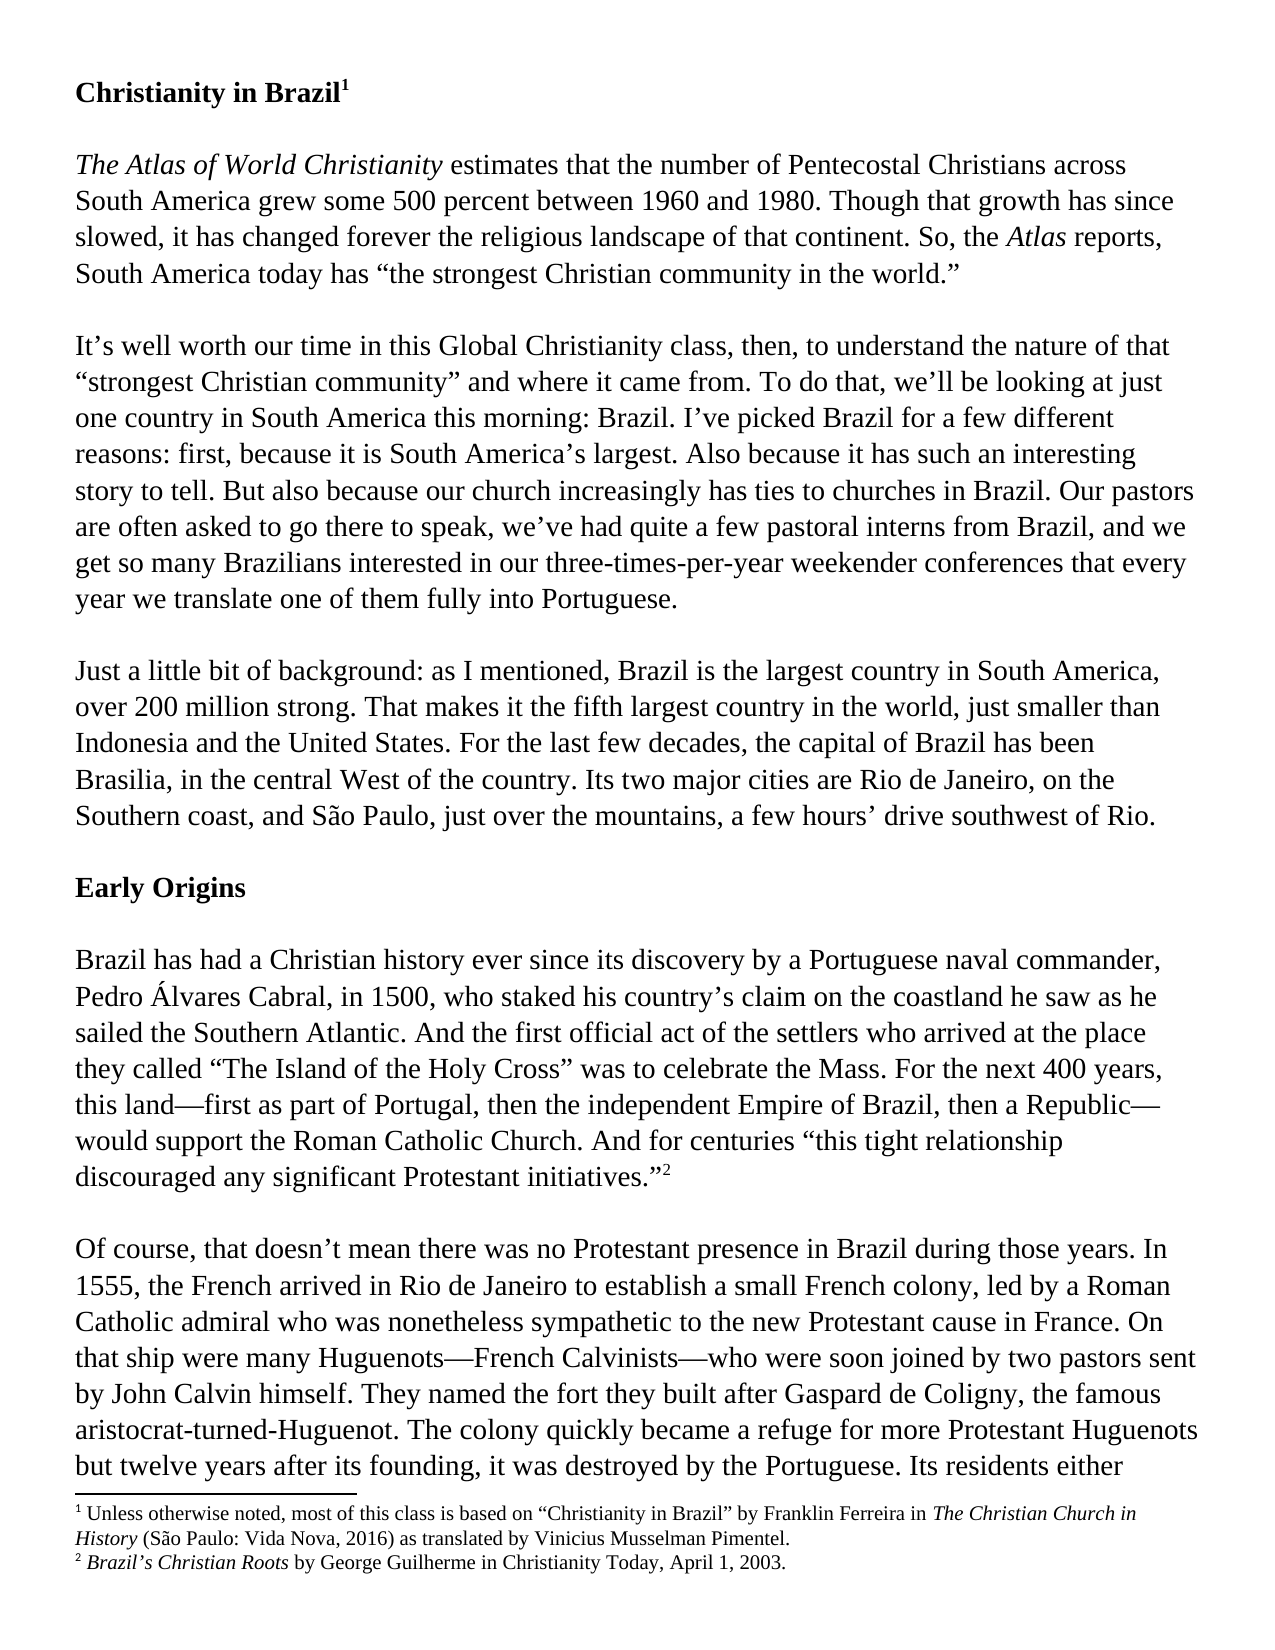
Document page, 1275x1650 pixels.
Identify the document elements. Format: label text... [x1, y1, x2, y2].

text It’s well worth our time in this Global Christianity class, then, to understand the nature of that “strongest Christian community” and where it came from. To do that, we’ll be looking at just one country in South America this morning: Brazil. I’ve picked Brazil for a few different reasons: first, because it is South America’s largest. Also because it has such an interesting story to tell. But also because our church increasingly has ties to churches in Brazil. Our pastors are often asked to go there to speak, we’ve had quite a few pastoral interns from Brazil, and we get so many Brazilians interested in our three-times-per-year weekender conferences that every year we translate one of them fully into Portuguese. [75, 328, 1200, 614]
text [75, 1232, 1200, 1482]
text Christianity in Brazil [75, 75, 1200, 108]
text The Atlas of World Christianity estimates that the number of Pentecostal Christians across South America grew some 500 percent between 1960 and 1980. Though that growth has since slowed, it has changed forever the religious landscape of that continent. So, the Atlas reports, South America today has “the strongest Christian community in the world.” [75, 147, 1200, 289]
text Brazil has had a Christian history ever since its discovery by a Portuguese naval commander, Pedro Álvares Cabral, in 1500, who staked his country’s claim on the coastland he saw as he sailed the Southern Atlantic. And the first official act of the settlers who arrived at the place they called “The Island of the Holy Cross” was to celebrate the Mass. For the next 400 years, this land—first as part of Portugal, then the independent Empire of Brazil, then a Republic—would support the Roman Catholic Church. And for centuries “this tight relationship discouraged any significant Protestant initiatives.” [75, 942, 1200, 1193]
text Just a little bit of background: as I mentioned, Brazil is the largest country in South America, over 200 million strong. That makes it the fifth largest country in the world, just smaller than Indonesia and the United States. For the last few decades, the capital of Brazil has been Brasilia, in the central West of the country. Its two major cities are Rio de Janeiro, on the Southern coast, and São Paulo, just over the mountains, a few hours’ drive southwest of Rio. [75, 653, 1200, 831]
text Early Origins [75, 870, 1200, 904]
